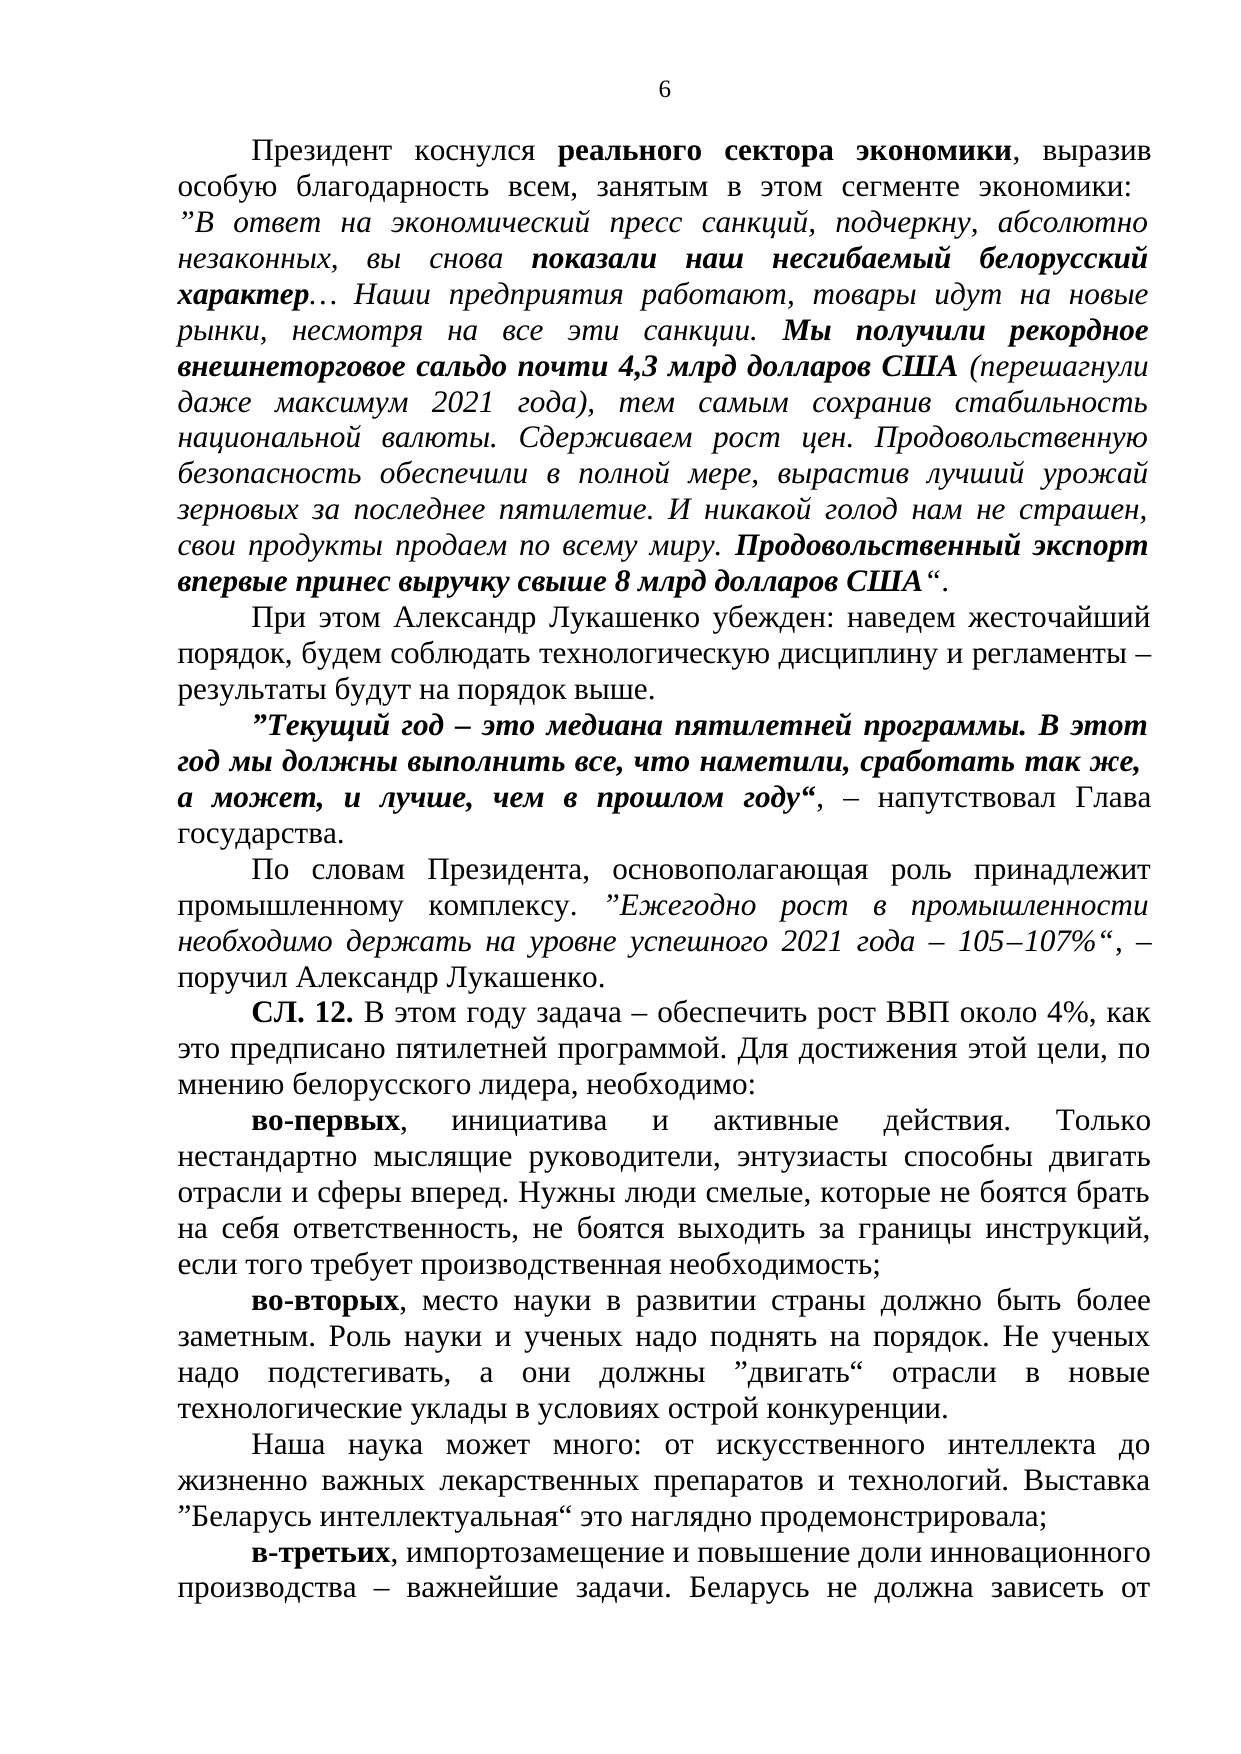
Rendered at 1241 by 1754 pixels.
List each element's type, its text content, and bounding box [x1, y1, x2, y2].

text во-первых, инициатива и активные действия. Только нестандартно мыслящие руководители, энтузиасты способны двигать отрасли и сферы вперед. Нужны люди смелые, которые не боятся брать на себя ответственность, не боятся выходить за границы инструкций, если того требует производственная необходимость; [177, 1102, 1152, 1281]
text Президент коснулся реального сектора экономики, выразив особую благодарность всем, занятым в этом сегменте экономики: ”В ответ на экономический пресс санкций, подчеркну, абсолютно незаконных, вы снова показали наш несгибаемый белорусский характер… Наши предприятия работают, товары идут на новые рынки, несмотря на все эти санкции. Мы получили рекордное внешнеторговое сальдо почти 4,3 млрд долларов США (перешагнули даже максимум 2021 года), тем самым сохранив стабильность национальной валюты. Сдерживаем рост цен. Продовольственную безопасность обеспечили в полной мере, вырастив лучший урожай зерновых за последнее пятилетие. И никакой голод нам не страшен, свои продукты продаем по всему миру. Продовольственный экспорт впервые принес выручку свыше 8 млрд долларов США“. [177, 131, 1152, 598]
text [177, 1533, 1152, 1605]
text СЛ. 12. В этом году задача – обеспечить рост ВВП около 4%, как это предписано пятилетней программой. Для достижения этой цели, по мнению белорусского лидера, необходимо: [177, 994, 1152, 1102]
text ”Текущий год – это медиана пятилетней программы. В этот год мы должны выполнить все, что наметили, сработать так же, а может, и лучше, чем в прошлом году“, – напутствовал Глава государства. [177, 706, 1152, 850]
text По словам Президента, основополагающая роль принадлежит промышленному комплексу. ”Ежегодно рост в промышленности необходимо держать на уровне успешного 2021 года – 105 – 107%“, – поручил Александр Лукашенко. [177, 850, 1152, 994]
text во-вторых, место науки в развитии страны должно быть более заметным. Роль науки и ученых надо поднять на порядок. Не ученых надо подстегивать, а они должны ”двигать“ отрасли в новые технологические уклады в условиях острой конкуренции. [177, 1281, 1152, 1425]
text Наша наука может много: от искусственного интеллекта до жизненно важных лекарственных препаратов и технологий. Выставка ”Беларусь интеллектуальная“ это наглядно продемонстрировала; [177, 1425, 1152, 1533]
text При этом Александр Лукашенко убежден: наведем жесточайший порядок, будем соблюдать технологическую дисциплину и регламенты – результаты будут на порядок выше. [177, 598, 1152, 706]
